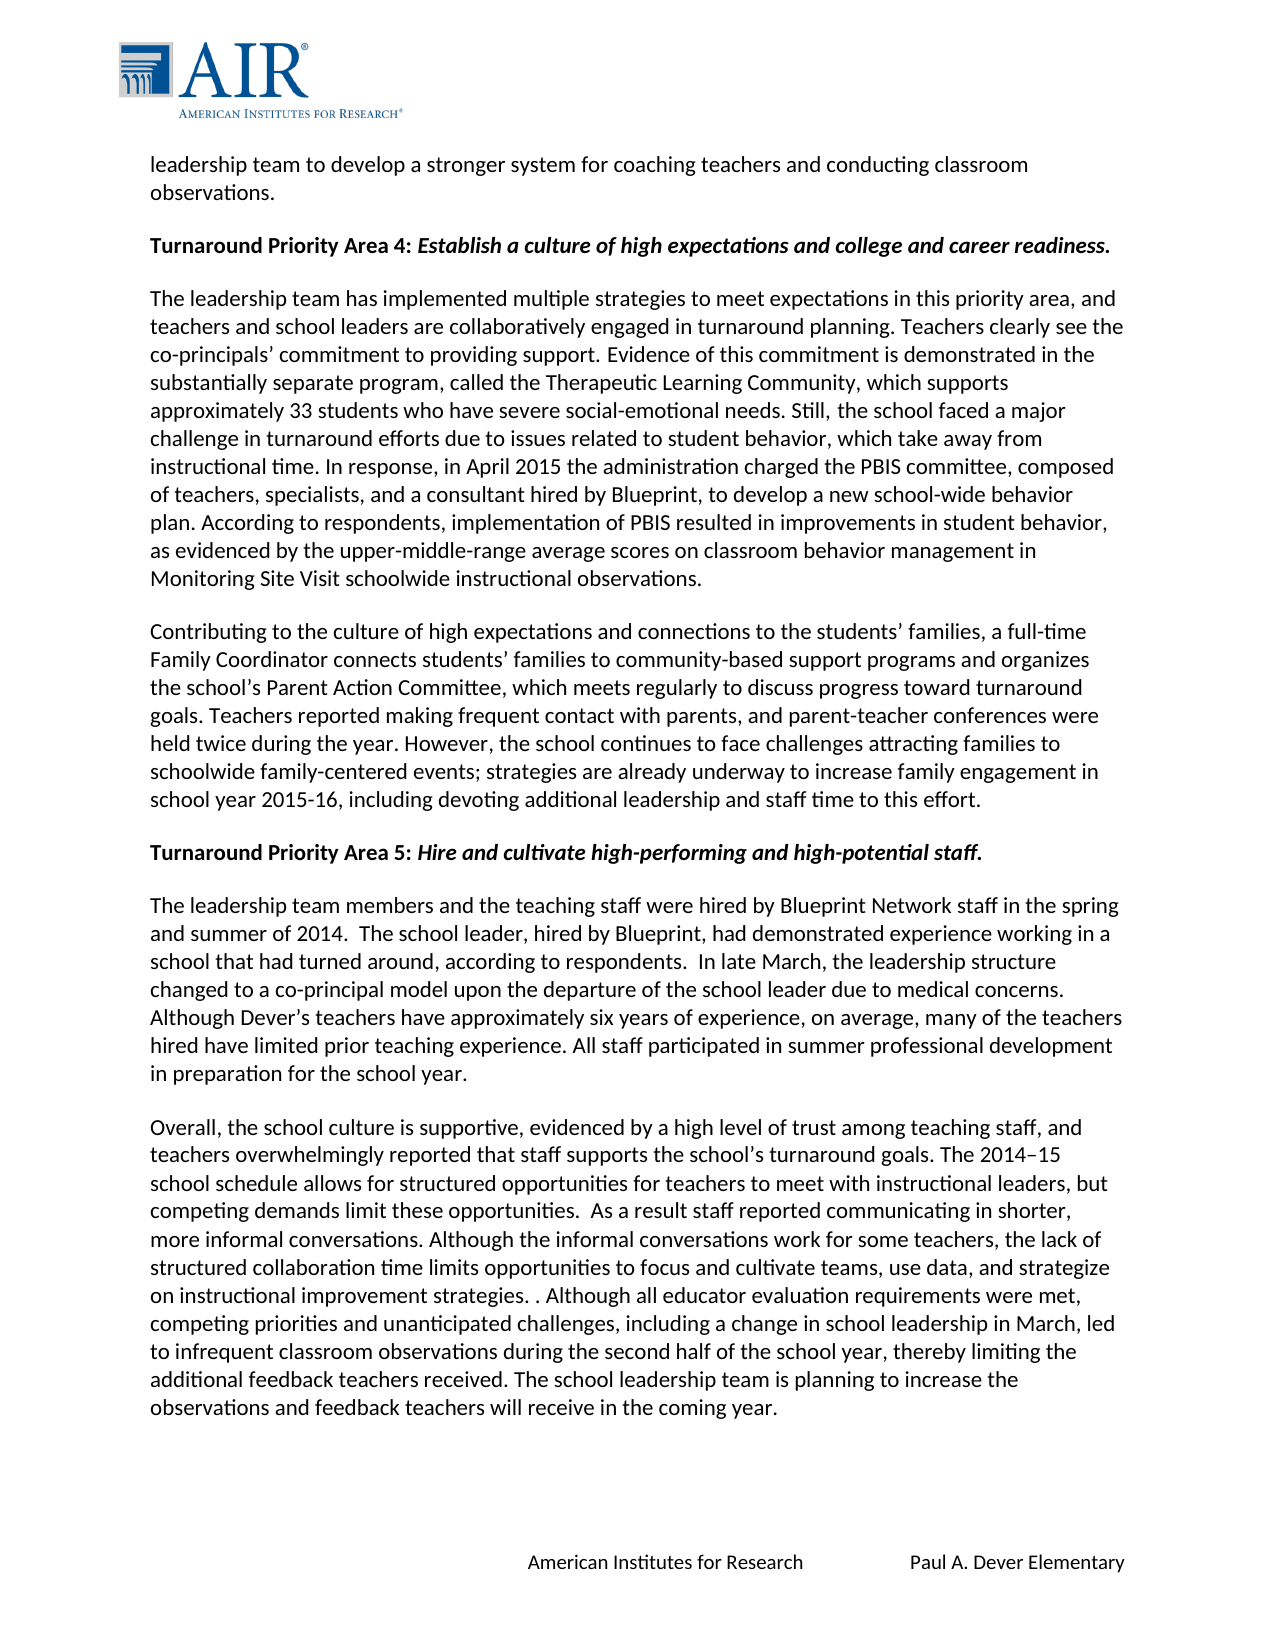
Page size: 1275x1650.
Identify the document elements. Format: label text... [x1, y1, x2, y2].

text Overall, the school culture is supportive, evidenced by a high level of trust among teaching staff, and teachers overwhelmingly reported that staff supports the school’s turnaround goals. The 2014–15 school schedule allows for structured opportunities for teachers to meet with instructional leaders, but competing demands limit these opportunities. As a result staff reported communicating in shorter, more informal conversations. Although the informal conversations work for some teachers, the lack of structured collaboration time limits opportunities to focus and cultivate teams, use data, and strategize on instructional improvement strategies. . Although all educator evaluation requirements were met, competing priorities and unanticipated challenges, including a change in school leadership in March, led to infrequent classroom observations during the second half of the school year, thereby limiting the additional feedback teachers received. The school leadership team is planning to increase the observations and feedback teachers will receive in the coming year. [150, 1113, 1125, 1421]
text The leadership team has implemented multiple strategies to meet expectations in this priority area, and teachers and school leaders are collaboratively engaged in turnaround planning. Teachers clearly see the co-principals’ commitment to providing support. Evidence of this commitment is demonstrated in the substantially separate program, called the Therapeutic Learning Community, which supports approximately 33 students who have severe social-emotional needs. Still, the school faced a major challenge in turnaround efforts due to issues related to student behavior, which take away from instructional time. In response, in April 2015 the administration charged the PBIS committee, composed of teachers, specialists, and a consultant hired by Blueprint, to develop a new school-wide behavior plan. According to respondents, implementation of PBIS resulted in improvements in student behavior, as evidenced by the upper-middle-range average scores on classroom behavior management in Monitoring Site Visit schoolwide instructional observations. [150, 284, 1125, 592]
text Turnaround Priority Area 4: Establish a culture of high expectations and college and career readiness. [150, 231, 1125, 259]
text The leadership team members and the teaching staff were hired by Blueprint Network staff in the spring and summer of 2014. The school leader, hired by Blueprint, had demonstrated experience working in a school that had turned around, according to respondents. In late March, the leadership structure changed to a co-principal model upon the departure of the school leader due to medical concerns. Although Dever’s teachers have approximately six years of experience, on average, many of the teachers hired have limited prior teaching experience. All staff participated in summer professional development in preparation for the school year. [150, 891, 1125, 1088]
picture [118, 42, 403, 118]
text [150, 150, 1125, 206]
text Contributing to the culture of high expectations and connections to the students’ families, a full-time Family Coordinator connects students’ families to community-based support programs and organizes the school’s Parent Action Committee, which meets regularly to discuss progress toward turnaround goals. Teachers reported making frequent contact with parents, and parent-teacher conferences were held twice during the year. However, the school continues to face challenges attracting families to schoolwide family-centered events; strategies are already underway to increase family engagement in school year 2015-16, including devoting additional leadership and staff time to this effort. [150, 617, 1125, 813]
text Turnaround Priority Area 5: Hire and cultivate high-performing and high-potential staff. [150, 838, 1125, 866]
